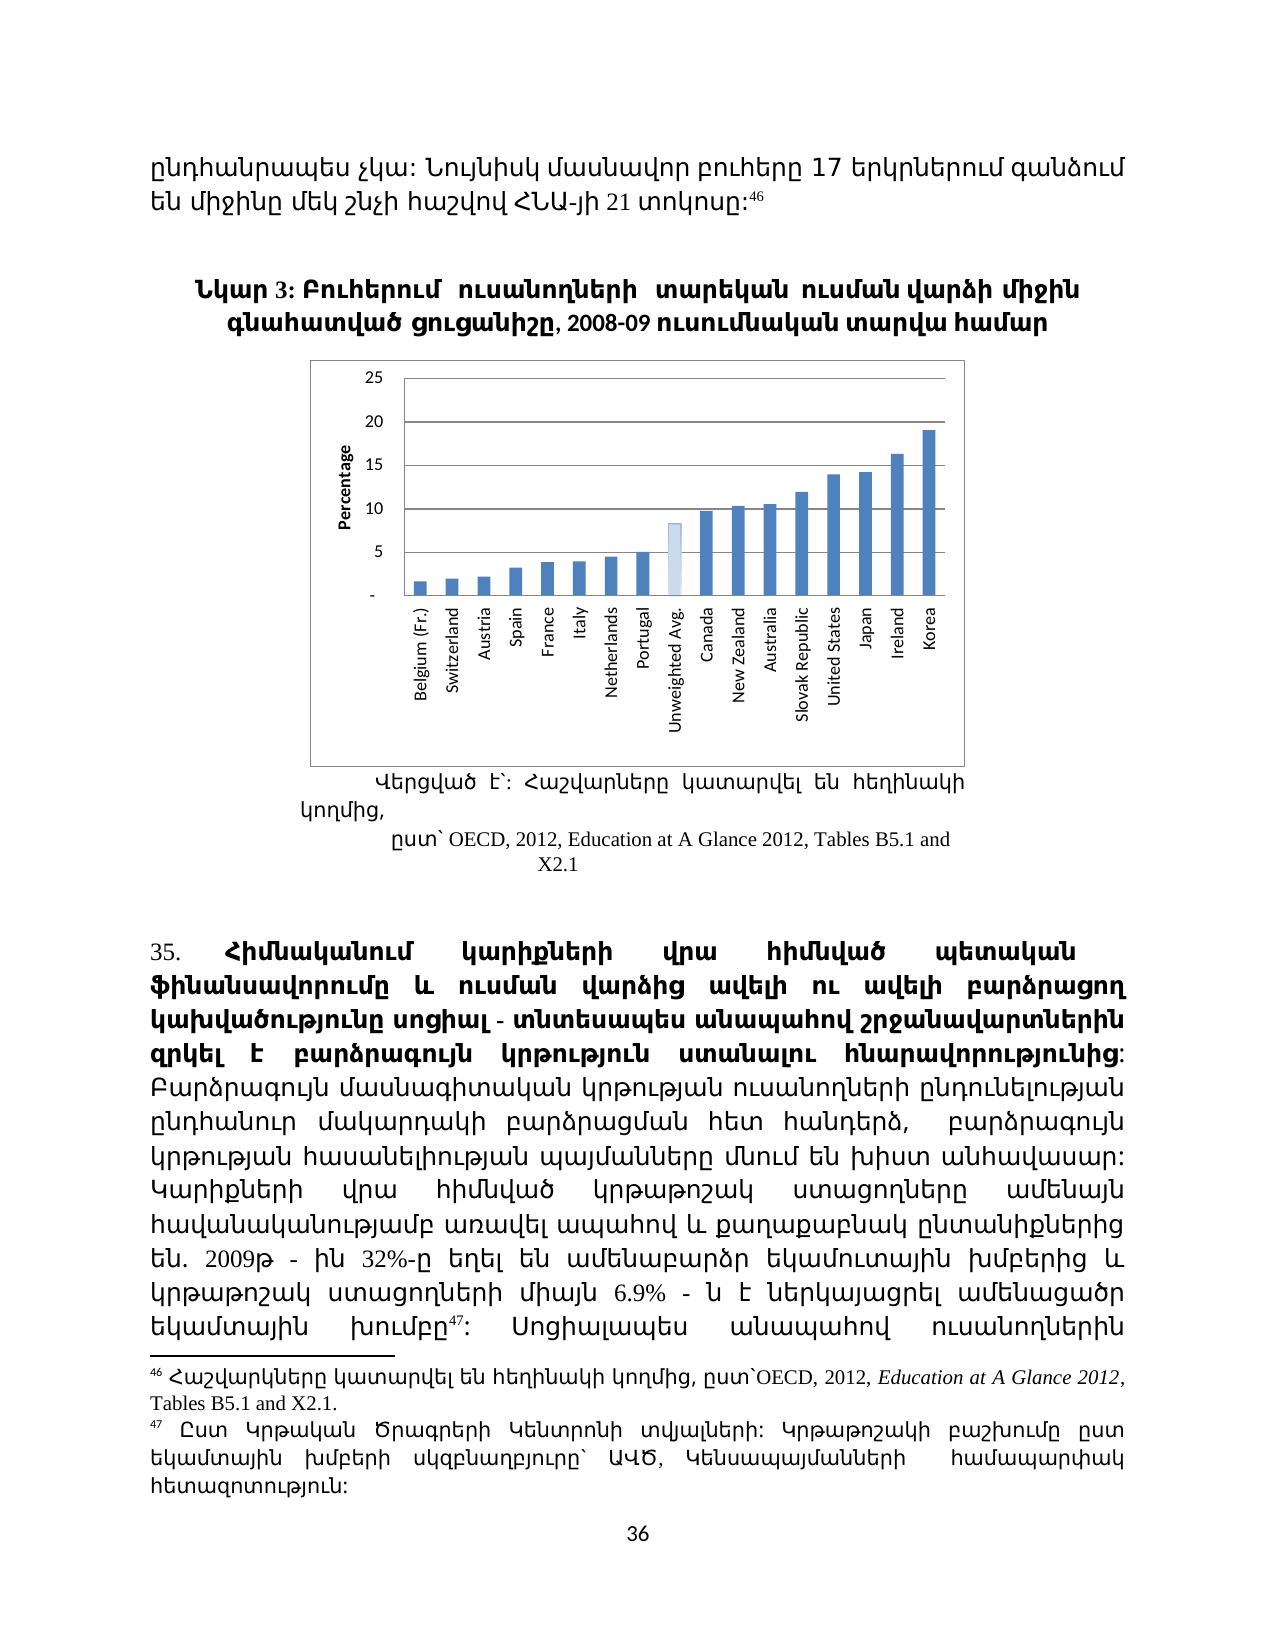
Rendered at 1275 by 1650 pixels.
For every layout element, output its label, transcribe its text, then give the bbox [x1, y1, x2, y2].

text Նկար 3: Բուհերում ուսանողների տարեկան ուսման վարձի միջին գնահատված ցուցանիշը, 2008-09 ուսումնական տարվա համար [150, 276, 1125, 339]
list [150, 150, 1125, 218]
text ըստ` OECD, 2012, Education at A Glance 2012, Tables B5.1 and X2.1 [150, 824, 966, 876]
text Վերցված է`: Հաշվարները կատարվել են հեղինակի կողմից, [300, 767, 966, 824]
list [150, 934, 1125, 1342]
